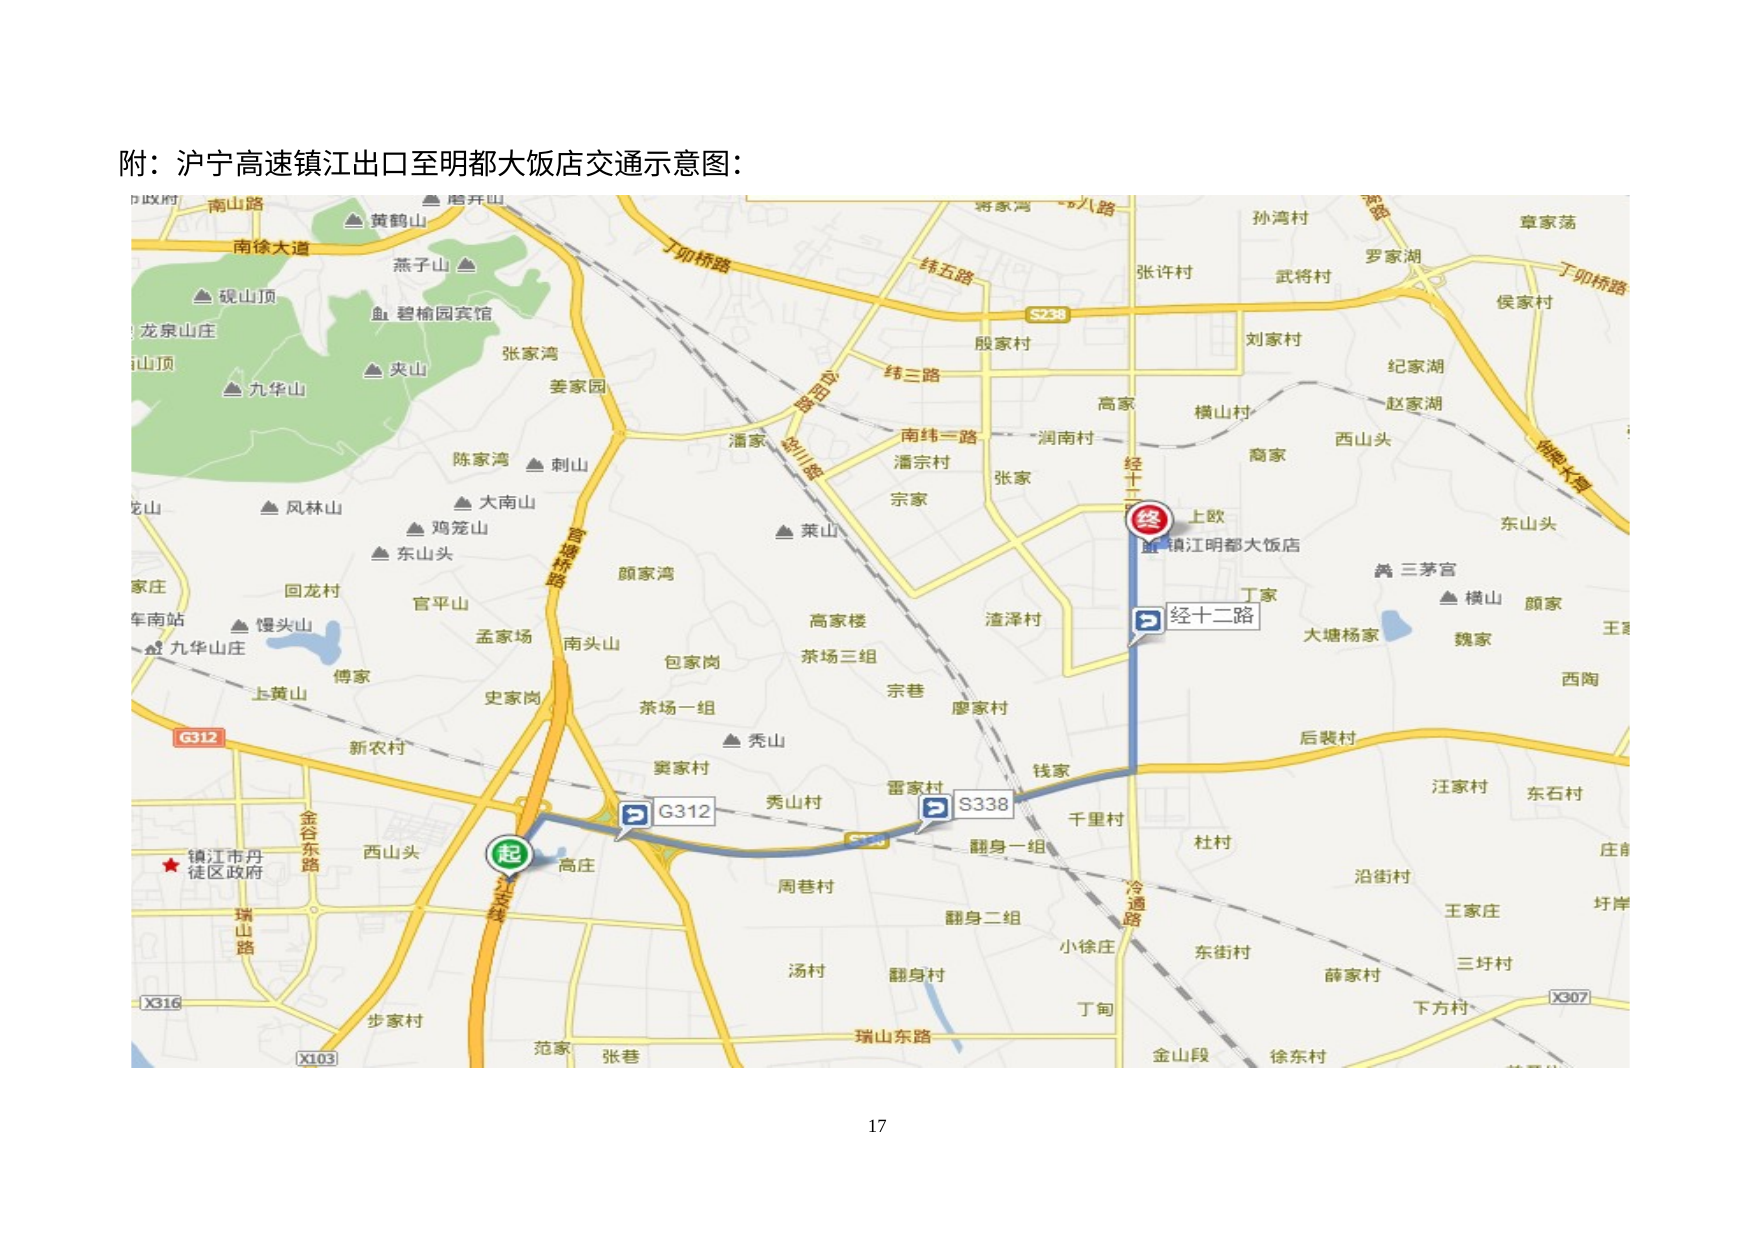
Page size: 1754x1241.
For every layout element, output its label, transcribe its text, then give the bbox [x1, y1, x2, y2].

picture [131, 195, 1630, 1068]
text 附：沪宁高速镇江出口至明都大饭店交通示意图： [118, 129, 1636, 194]
